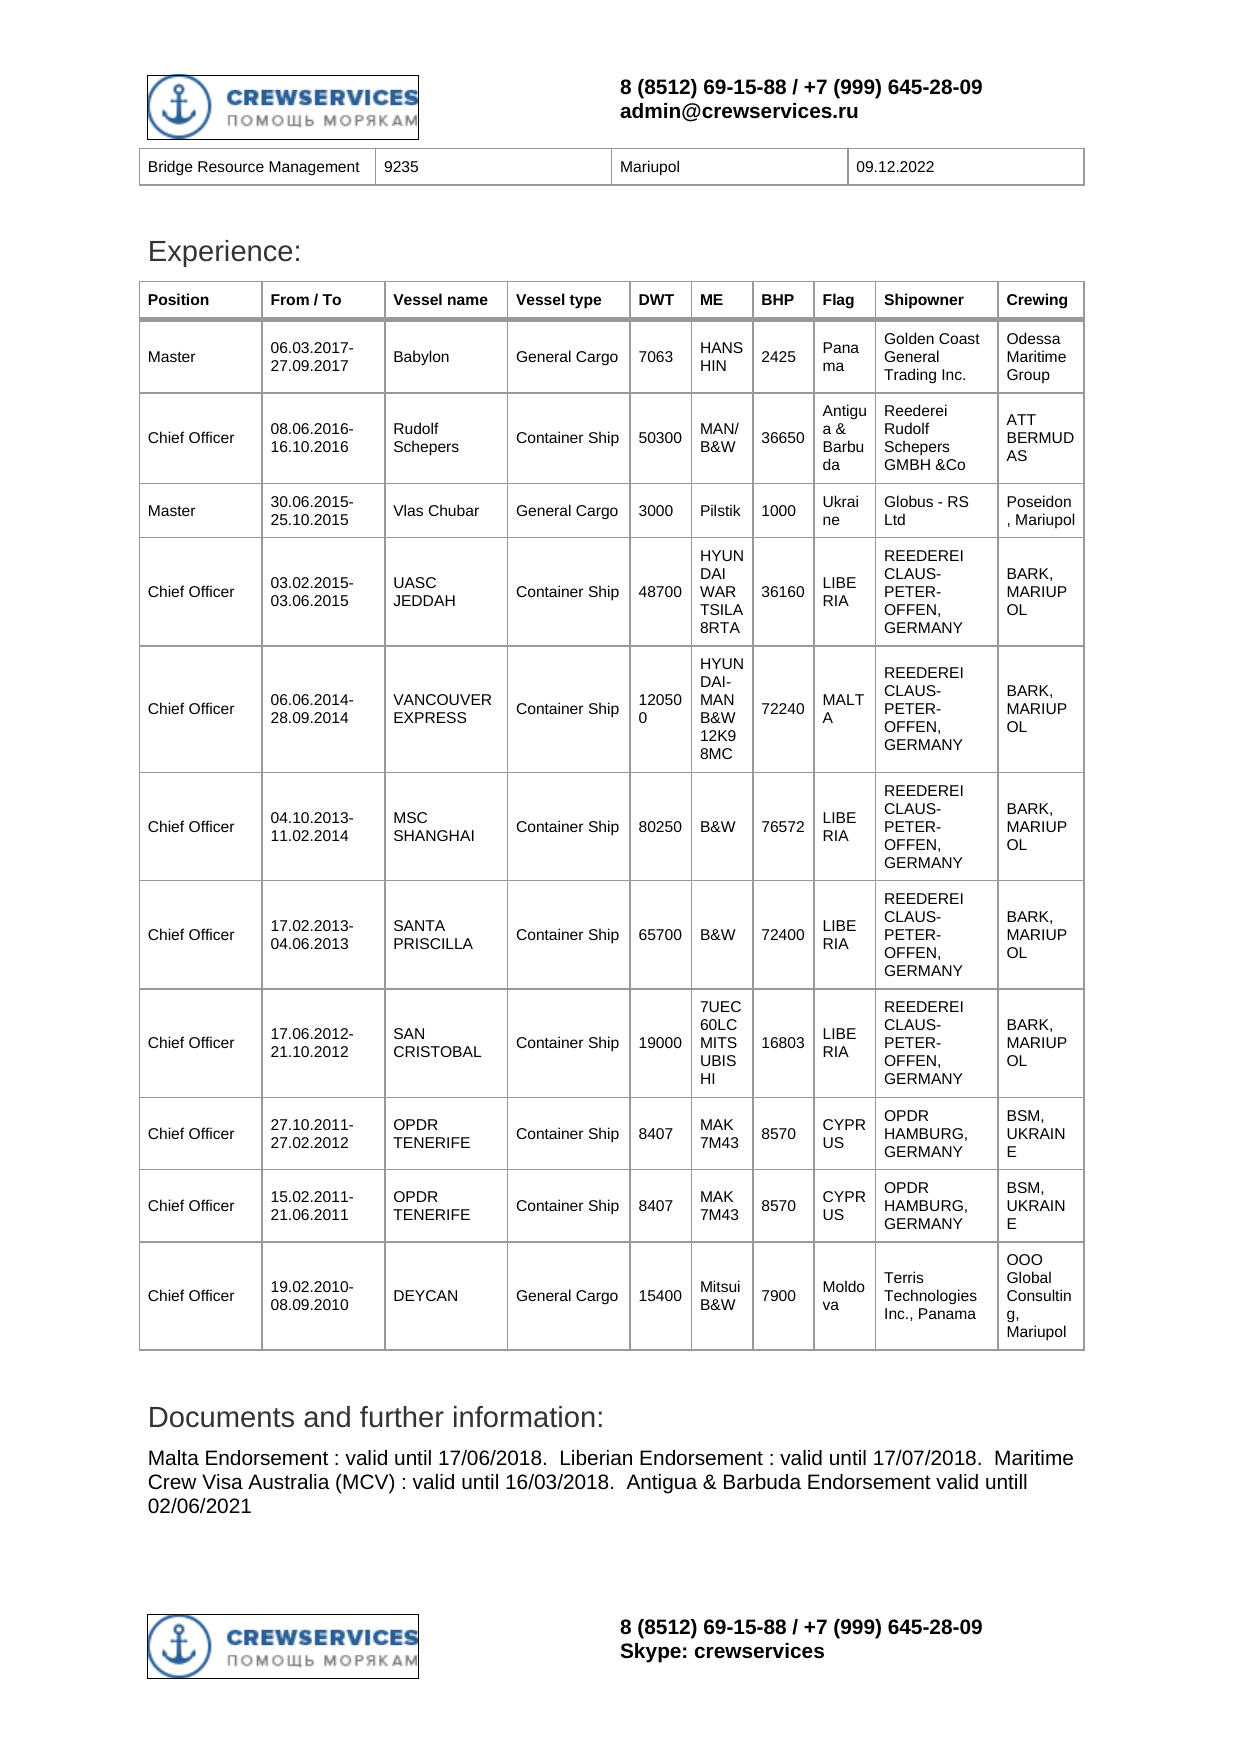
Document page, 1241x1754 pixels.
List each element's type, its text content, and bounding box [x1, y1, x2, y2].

table_cell MALTA [815, 647, 875, 771]
table_cell OPDR HAMBURG, GERMANY [876, 1098, 997, 1169]
table_cell 17.06.2012-21.10.2012 [263, 990, 384, 1096]
table_cell 72400 [754, 881, 813, 988]
table_cell 65700 [631, 881, 691, 988]
table_header Position [140, 282, 261, 317]
table_cell 50300 [631, 394, 691, 482]
table_cell 80250 [631, 773, 691, 880]
table_cell REEDEREI CLAUS-PETER-OFFEN, GERMANY [876, 538, 997, 645]
table_cell REEDEREI CLAUS-PETER-OFFEN, GERMANY [876, 773, 997, 880]
table_cell CYPRUS [815, 1170, 875, 1241]
table_cell 15400 [631, 1243, 691, 1349]
table_cell Chief Officer [140, 773, 261, 880]
table_cell HANSHIN [692, 322, 752, 392]
table_cell 36650 [754, 394, 813, 482]
table_cell SANTA PRISCILLA [386, 881, 507, 988]
table_cell Babylon [386, 322, 507, 392]
table_cell B&W [692, 881, 752, 988]
table_cell 36160 [754, 538, 813, 645]
table_cell Chief Officer [140, 1243, 261, 1349]
table_cell 06.03.2017-27.09.2017 [263, 322, 384, 392]
table_cell LIBERIA [815, 538, 875, 645]
table_cell Mitsui B&W [692, 1243, 752, 1349]
table_cell LIBERIA [815, 881, 875, 988]
table_cell Reederei Rudolf Schepers GMBH &Co [876, 394, 997, 482]
table_cell Chief Officer [140, 538, 261, 645]
table_header DWT [631, 282, 691, 317]
table_cell 8570 [754, 1098, 813, 1169]
table_cell Chief Officer [140, 647, 261, 771]
table_header Crewing [999, 282, 1083, 317]
table_cell Master [140, 322, 261, 392]
table_cell REEDEREI CLAUS-PETER-OFFEN, GERMANY [876, 881, 997, 988]
table_cell Chief Officer [140, 990, 261, 1096]
table_cell 30.06.2015-25.10.2015 [263, 484, 384, 537]
table_cell 19000 [631, 990, 691, 1096]
table_cell 8407 [631, 1098, 691, 1169]
table_cell MAK 7M43 [692, 1098, 752, 1169]
table_cell Vlas Chubar [386, 484, 507, 537]
table_cell LIBERIA [815, 773, 875, 880]
table_cell 7900 [754, 1243, 813, 1349]
table_cell MAN/ B&W [692, 394, 752, 482]
table_cell 7UEC 60LC MITSUBISHI [692, 990, 752, 1096]
table_cell BARK, MARIUPOL [999, 647, 1083, 771]
table_cell Panama [815, 322, 875, 392]
table_cell Container Ship [508, 773, 629, 880]
table_cell 76572 [754, 773, 813, 880]
table_cell Globus - RS Ltd [876, 484, 997, 537]
table_cell DEYCAN [386, 1243, 507, 1349]
table_header From / To [263, 282, 384, 317]
table_cell 15.02.2011-21.06.2011 [263, 1170, 384, 1241]
table_cell CYPRUS [815, 1098, 875, 1169]
table_cell 08.06.2016-16.10.2016 [263, 394, 384, 482]
table_cell 8570 [754, 1170, 813, 1241]
subtitle Experience: [148, 234, 1092, 268]
table_cell HYUNDAI-MAN B&W 12K98MC [692, 647, 752, 771]
table_cell SAN CRISTOBAL [386, 990, 507, 1096]
table_cell BSM, UKRAINE [999, 1170, 1083, 1241]
table_cell 2425 [754, 322, 813, 392]
table_cell Rudolf Schepers [386, 394, 507, 482]
table_cell Container Ship [508, 1098, 629, 1169]
table_cell REEDEREI CLAUS-PETER-OFFEN, GERMANY [876, 647, 997, 771]
table_cell 27.10.2011-27.02.2012 [263, 1098, 384, 1169]
table_cell Poseidon, Mariupol [999, 484, 1083, 537]
table_cell Terris Technologies Inc., Panama [876, 1243, 997, 1349]
table_cell 19.02.2010-08.09.2010 [263, 1243, 384, 1349]
table_header BHP [754, 282, 813, 317]
table_cell 3000 [631, 484, 691, 537]
table_cell 03.02.2015-03.06.2015 [263, 538, 384, 645]
table_header Vessel name [386, 282, 507, 317]
table_cell OPDR HAMBURG, GERMANY [876, 1170, 997, 1241]
table_header Shipowner [876, 282, 997, 317]
table_cell BARK, MARIUPOL [999, 990, 1083, 1096]
table_cell General Cargo [508, 322, 629, 392]
table_cell Chief Officer [140, 1170, 261, 1241]
subtitle Documents and further information: [148, 1400, 1092, 1433]
table_cell 72240 [754, 647, 813, 771]
table_cell 7063 [631, 322, 691, 392]
table_cell BARK, MARIUPOL [999, 773, 1083, 880]
table_cell Container Ship [508, 1170, 629, 1241]
table_cell 04.10.2013-11.02.2014 [263, 773, 384, 880]
table_cell Pilstik [692, 484, 752, 537]
table_cell 09.12.2022 [849, 149, 1083, 184]
table_cell MAK 7M43 [692, 1170, 752, 1241]
table_cell Chief Officer [140, 881, 261, 988]
table_cell 9235 [376, 149, 611, 184]
table_cell 1000 [754, 484, 813, 537]
table_cell HYUNDAI WARTSILA 8RTA [692, 538, 752, 645]
table_cell Bridge Resource Management [140, 149, 375, 184]
table_cell Antigua & Barbuda [815, 394, 875, 482]
table_cell Odessa Maritime Group [999, 322, 1083, 392]
table_cell Golden Coast General Trading Inc. [876, 322, 997, 392]
table_cell UASC JEDDAH [386, 538, 507, 645]
table_cell MSC SHANGHAI [386, 773, 507, 880]
table_cell BSM, UKRAINE [999, 1098, 1083, 1169]
table_cell 48700 [631, 538, 691, 645]
table_cell BARK, MARIUPOL [999, 881, 1083, 988]
table_cell Master [140, 484, 261, 537]
table_cell Container Ship [508, 394, 629, 482]
table_cell Container Ship [508, 990, 629, 1096]
table_cell VANCOUVER EXPRESS [386, 647, 507, 771]
table_cell 06.06.2014-28.09.2014 [263, 647, 384, 771]
table_cell Container Ship [508, 538, 629, 645]
table_cell LIBERIA [815, 990, 875, 1096]
table_cell Container Ship [508, 881, 629, 988]
table_cell Chief Officer [140, 394, 261, 482]
table_cell General Cargo [508, 1243, 629, 1349]
picture [148, 1615, 418, 1678]
table_cell Moldova [815, 1243, 875, 1349]
table_cell Mariupol [612, 149, 847, 184]
table_header Vessel type [508, 282, 629, 317]
table_cell General Cargo [508, 484, 629, 537]
table_cell REEDEREI CLAUS-PETER-OFFEN, GERMANY [876, 990, 997, 1096]
table_cell BARK, MARIUPOL [999, 538, 1083, 645]
table_cell Container Ship [508, 647, 629, 771]
table_cell 16803 [754, 990, 813, 1096]
table_cell OPDR TENERIFE [386, 1098, 507, 1169]
table_header Flag [815, 282, 875, 317]
table_cell OPDR TENERIFE [386, 1170, 507, 1241]
table_cell OOO Global Consulting, Mariupol [999, 1243, 1083, 1349]
table_cell ATT BERMUDAS [999, 394, 1083, 482]
table_cell Chief Officer [140, 1098, 261, 1169]
text Malta Endorsement : valid until 17/06/2018. Liberian Endorsement : valid until 17/07/2018. Maritime Crew Visa Australia (MCV) : valid until 16/03/2018. Antigua & Barbuda Endorsement valid untill 02/06/2021 [148, 1446, 1092, 1518]
table_cell Ukraine [815, 484, 875, 537]
table_cell 8407 [631, 1170, 691, 1241]
table_header ME [692, 282, 752, 317]
table_cell B&W [692, 773, 752, 880]
table_cell 120500 [631, 647, 691, 771]
picture [148, 76, 418, 139]
table_cell 17.02.2013-04.06.2013 [263, 881, 384, 988]
